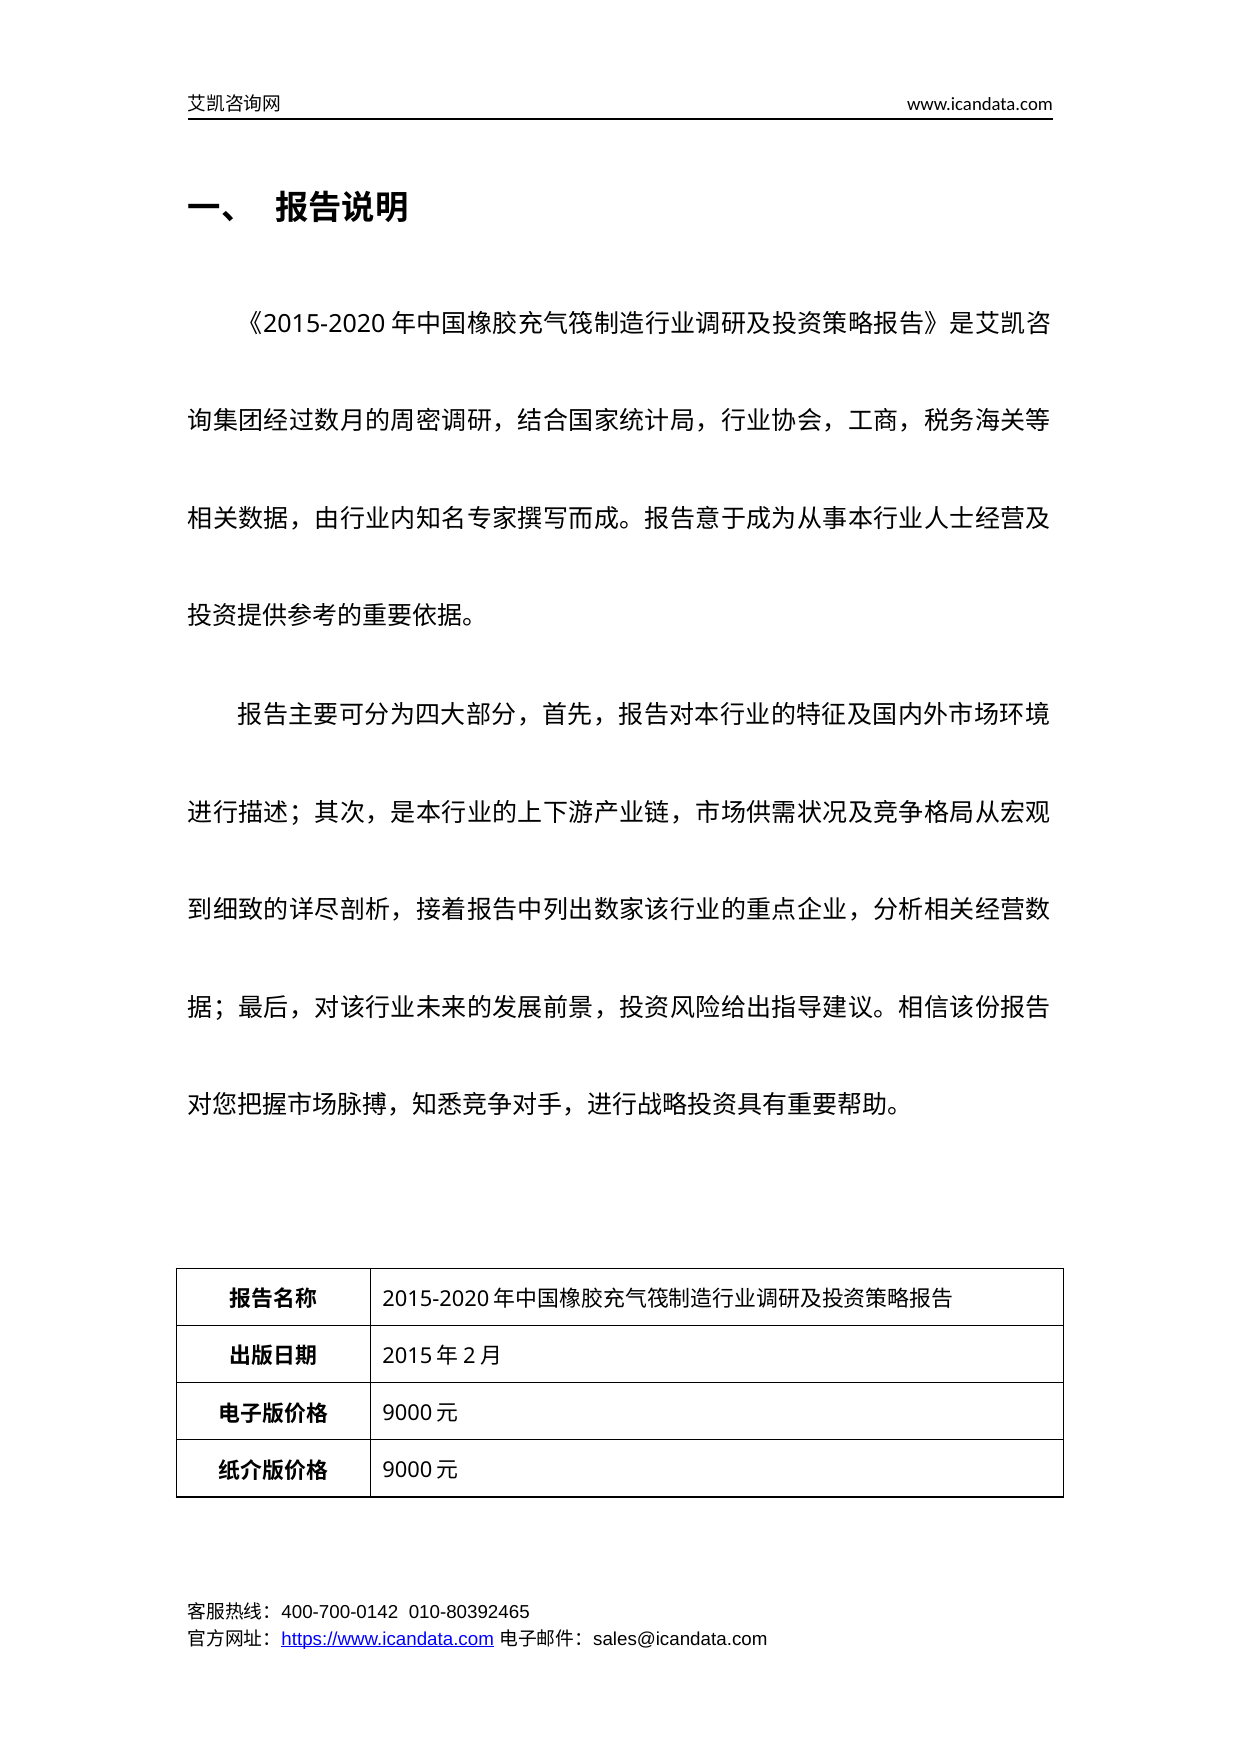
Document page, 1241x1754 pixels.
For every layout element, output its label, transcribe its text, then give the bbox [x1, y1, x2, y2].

table_cell 电子版价格 [177, 1383, 370, 1439]
table_cell 9000元 [371, 1383, 1063, 1439]
table_cell 出版日期 [177, 1326, 370, 1382]
text 《2015-2020年中国橡胶充气筏制造行业调研及投资策略报告》是艾凯咨询集团经过数月的周密调研，结合国家统计局，行业协会，工商，税务海关等相关数据，由行业内知名专家撰写而成。报告意于成为从事本行业人士经营及投资提供参考的重要依据。 [187, 289, 1053, 646]
table_header 2015-2020年中国橡胶充气筏制造行业调研及投资策略报告 [371, 1269, 1063, 1325]
table_cell 9000元 [371, 1440, 1063, 1496]
subtitle 报告说明 [187, 172, 1053, 237]
table_cell 纸介版价格 [177, 1440, 370, 1496]
text 报告主要可分为四大部分，首先，报告对本行业的特征及国内外市场环境进行描述；其次，是本行业的上下游产业链，市场供需状况及竞争格局从宏观到细致的详尽剖析，接着报告中列出数家该行业的重点企业，分析相关经营数据；最后，对该行业未来的发展前景，投资风险给出指导建议。相信该份报告对您把握市场脉搏，知悉竞争对手，进行战略投资具有重要帮助。 [187, 681, 1053, 1136]
table_cell 2015年2月 [371, 1326, 1063, 1382]
table_header 报告名称 [177, 1269, 370, 1325]
